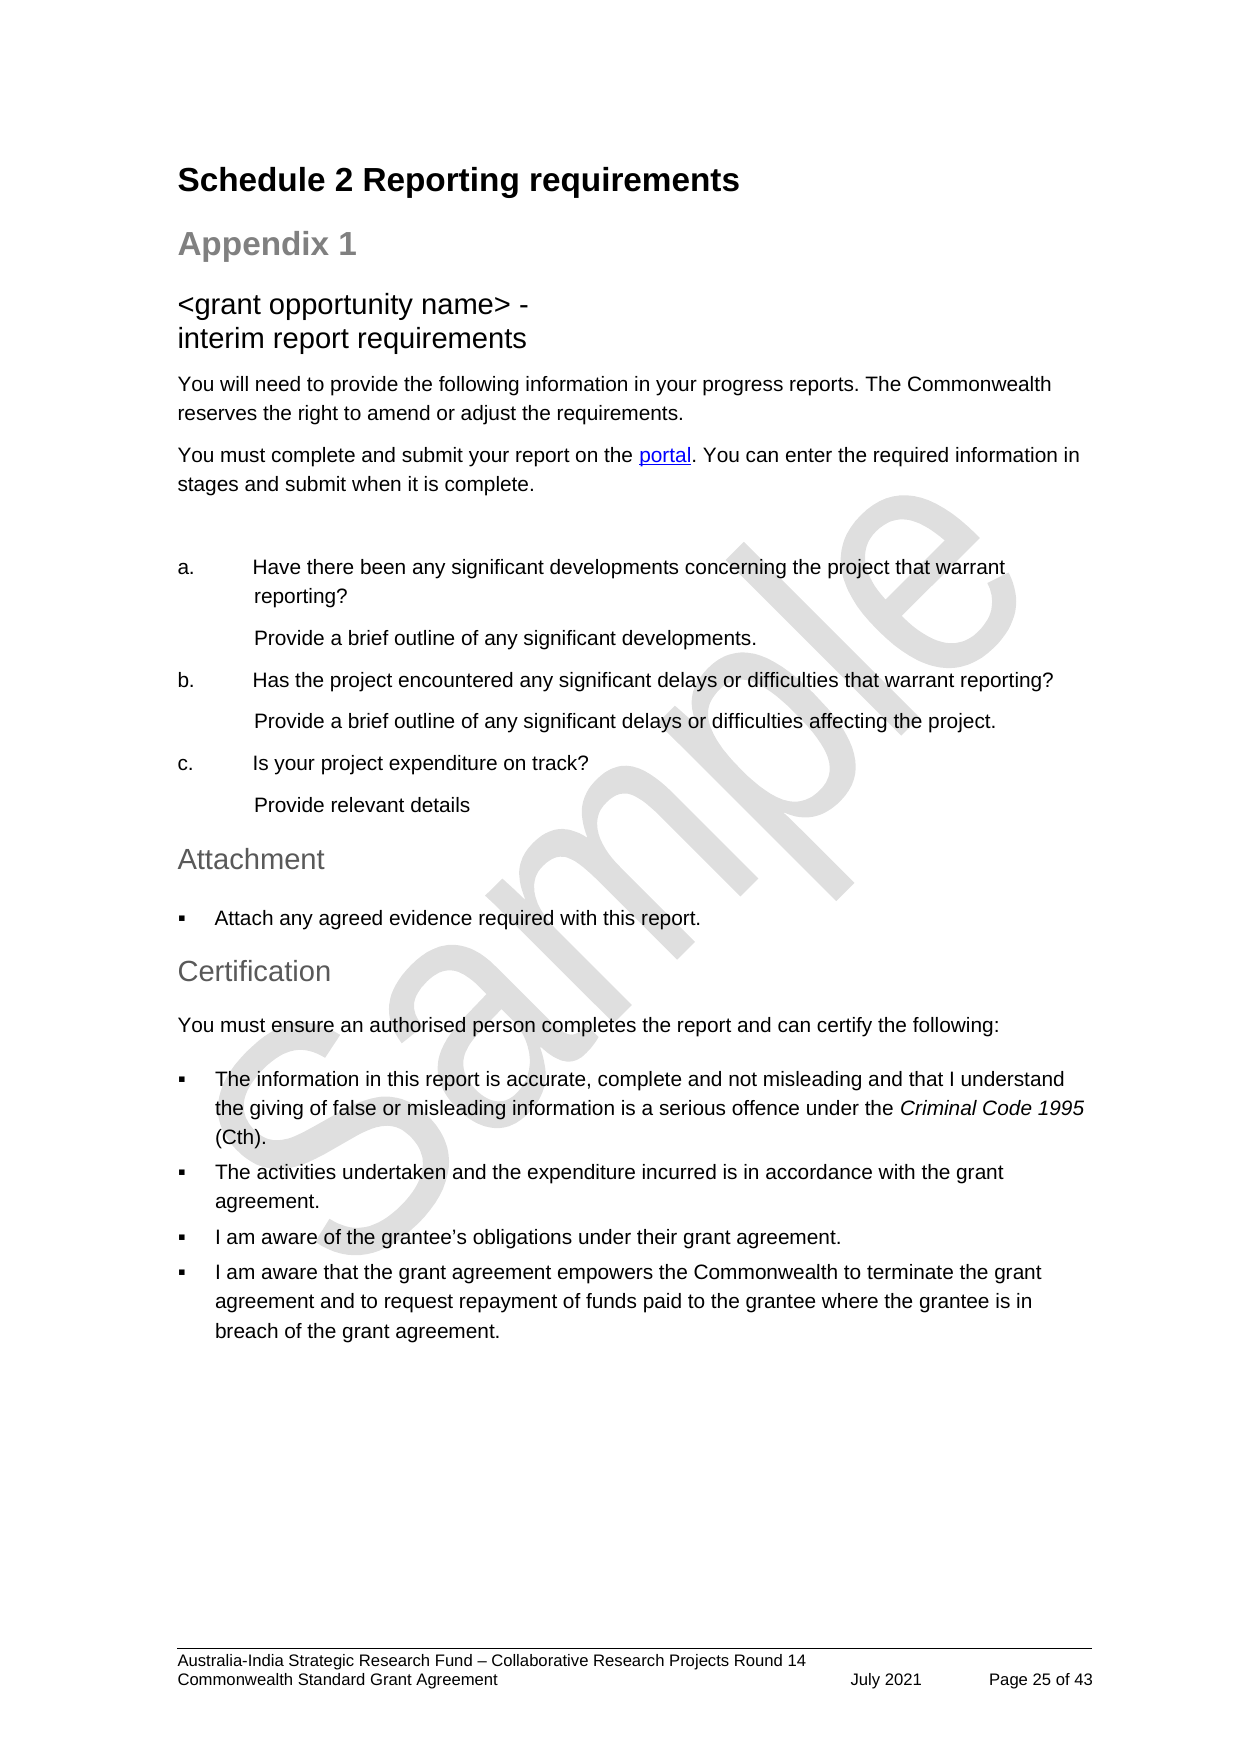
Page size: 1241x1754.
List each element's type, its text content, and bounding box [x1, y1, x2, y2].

list I am aware of the grantee’s obligations under their grant agreement. [177, 1219, 1092, 1249]
text Provide a brief outline of any significant delays or difficulties affecting the project. [177, 704, 1092, 733]
list Has the project encountered any significant delays or difficulties that warrant reporting? [177, 662, 1092, 692]
list Have there been any significant developments concerning the project that warrant reporting? [177, 550, 1092, 608]
list The activities undertaken and the expenditure incurred is in accordance with the grant agreement. [177, 1155, 1092, 1213]
text Provide relevant details [177, 787, 1092, 817]
list Is your project expenditure on track? [177, 746, 1092, 775]
list The information in this report is accurate, complete and not misleading and that I understand the giving of false or misleading information is a serious offence under the Criminal Code 1995 (Cth). [177, 1061, 1092, 1149]
subtitle Schedule 2 Reporting requirements [177, 160, 1092, 199]
subtitle <grant opportunity name> - interim report requirements [177, 287, 1092, 354]
list Attach any agreed evidence required with this report. [177, 900, 1092, 929]
list I am aware that the grant agreement empowers the Commonwealth to terminate the grant agreement and to request repayment of funds paid to the grantee where the grantee is in breach of the grant agreement. [177, 1255, 1092, 1342]
subtitle Appendix 1 [177, 224, 1092, 262]
subtitle Certification [177, 954, 1092, 988]
subtitle Attachment [177, 842, 1092, 875]
text You will need to provide the following information in your progress reports. The Commonwealth reserves the right to amend or adjust the requirements. [177, 367, 1092, 425]
text Provide a brief outline of any significant developments. [177, 621, 1092, 650]
text You must complete and submit your report on the portal. You can enter the required information in stages and submit when it is complete. [177, 437, 1092, 496]
text You must ensure an authorised person completes the report and can certify the following: [177, 1013, 1092, 1037]
